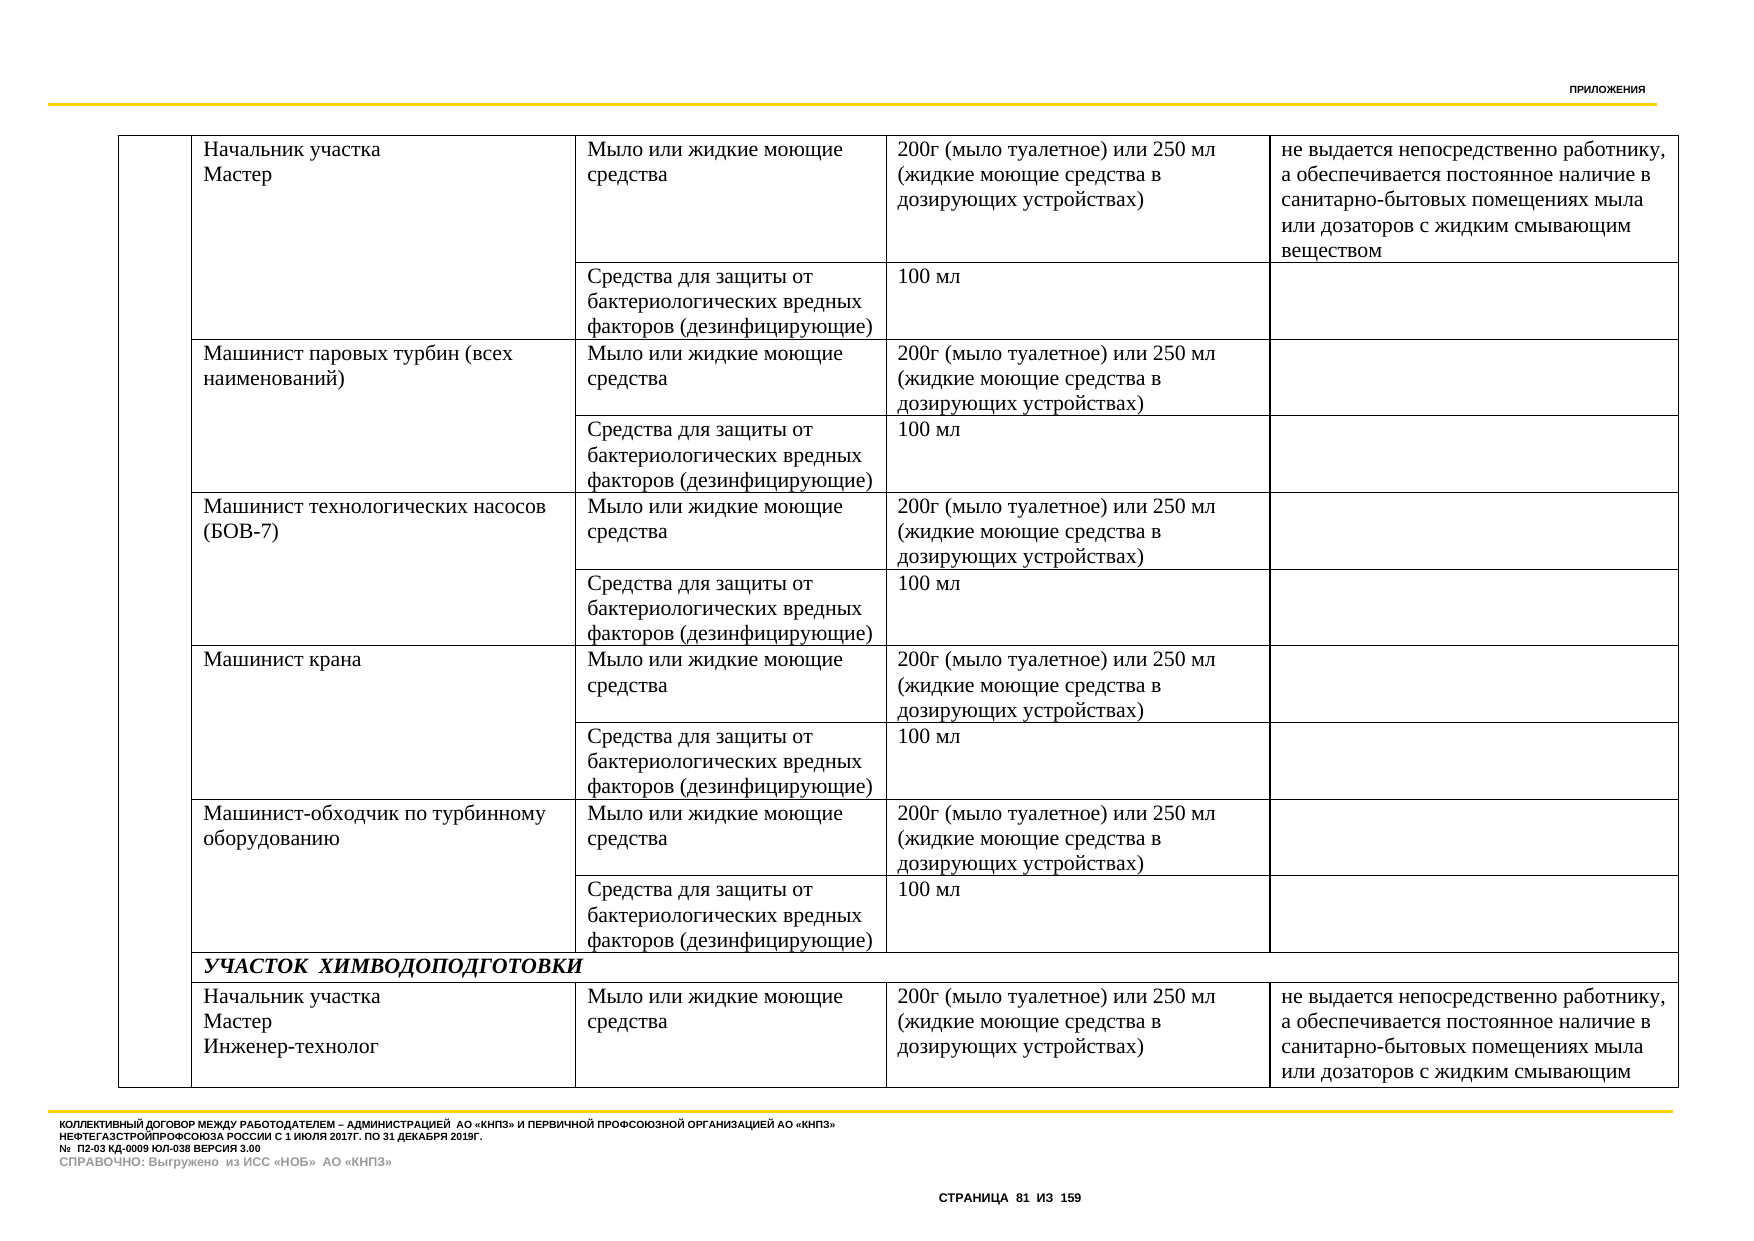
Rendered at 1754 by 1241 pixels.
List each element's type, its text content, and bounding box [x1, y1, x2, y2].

table_cell Мыло или жидкие моющие средства [576, 800, 886, 875]
table_cell 100 мл [887, 570, 1269, 645]
table_cell Средства для защиты от бактериологических вредных факторов (дезинфицирующие) [576, 876, 886, 952]
table_cell 100 мл [887, 263, 1269, 339]
table_cell Машинист паровых турбин (всех наименований) [192, 340, 575, 492]
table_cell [192, 983, 575, 1087]
table_cell 100 мл [887, 416, 1269, 492]
table_cell Мыло или жидкие моющие средства [576, 136, 886, 262]
table_cell УЧАСТОК ХИМВОДОПОДГОТОВКИ [192, 953, 1678, 982]
table_cell [1271, 646, 1678, 722]
table_cell 200г (мыло туалетное) или 250 мл (жидкие моющие средства в дозирующих устройствах) [887, 340, 1269, 415]
table_cell 100 мл [887, 723, 1269, 799]
table_cell 100 мл [887, 876, 1269, 952]
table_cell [576, 983, 886, 1087]
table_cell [887, 983, 1269, 1087]
table_cell Средства для защиты от бактериологических вредных факторов (дезинфицирующие) [576, 723, 886, 799]
table_cell Мыло или жидкие моющие средства [576, 646, 886, 722]
table_cell [1271, 493, 1678, 569]
table_cell Машинист-обходчик по турбинному оборудованию [192, 800, 575, 952]
table_cell [1271, 800, 1678, 875]
table_cell Средства для защиты от бактериологических вредных факторов (дезинфицирующие) [576, 263, 886, 339]
table_cell [1271, 263, 1678, 339]
table_cell 200г (мыло туалетное) или 250 мл (жидкие моющие средства в дозирующих устройствах) [887, 646, 1269, 722]
table_cell Начальник участка Мастер [192, 136, 575, 339]
table_cell [1271, 570, 1678, 645]
table_cell [1271, 416, 1678, 492]
table_cell 200г (мыло туалетное) или 250 мл (жидкие моющие средства в дозирующих устройствах) [887, 493, 1269, 569]
table_cell Средства для защиты от бактериологических вредных факторов (дезинфицирующие) [576, 570, 886, 645]
table_cell [1271, 723, 1678, 799]
table_cell Машинист технологических насосов (БОВ-7) [192, 493, 575, 645]
table_cell 200г (мыло туалетное) или 250 мл (жидкие моющие средства в дозирующих устройствах) [887, 800, 1269, 875]
table_cell Машинист крана [192, 646, 575, 799]
table_cell [1271, 876, 1678, 952]
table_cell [887, 136, 1269, 262]
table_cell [1271, 983, 1678, 1087]
table_cell [1271, 340, 1678, 415]
table_cell Мыло или жидкие моющие средства [576, 493, 886, 569]
table_cell Средства для защиты от бактериологических вредных факторов (дезинфицирующие) [576, 416, 886, 492]
table_cell Мыло или жидкие моющие средства [576, 340, 886, 415]
